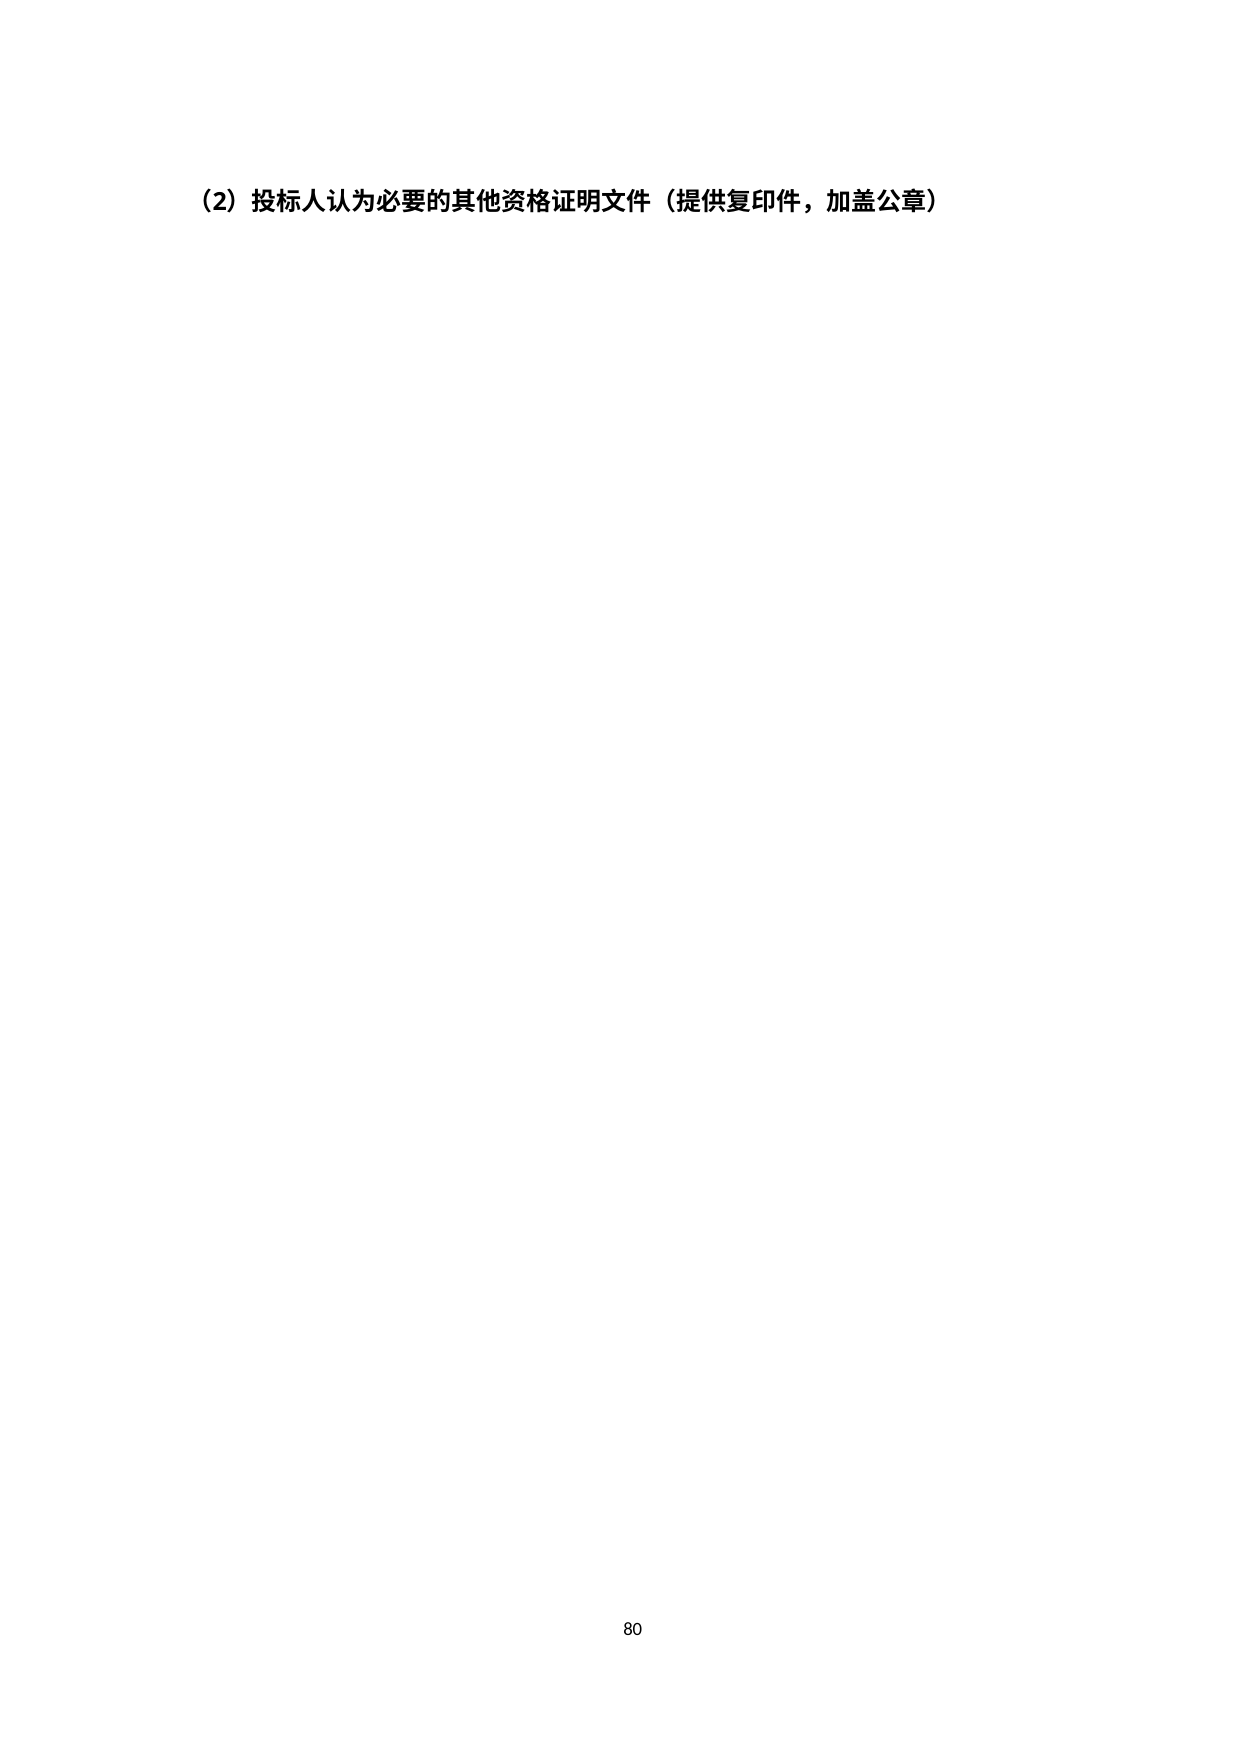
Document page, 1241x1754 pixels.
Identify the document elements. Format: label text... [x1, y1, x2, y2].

list 投标人认为必要的其他资格证明文件（提供复印件，加盖公章） [187, 181, 1078, 217]
